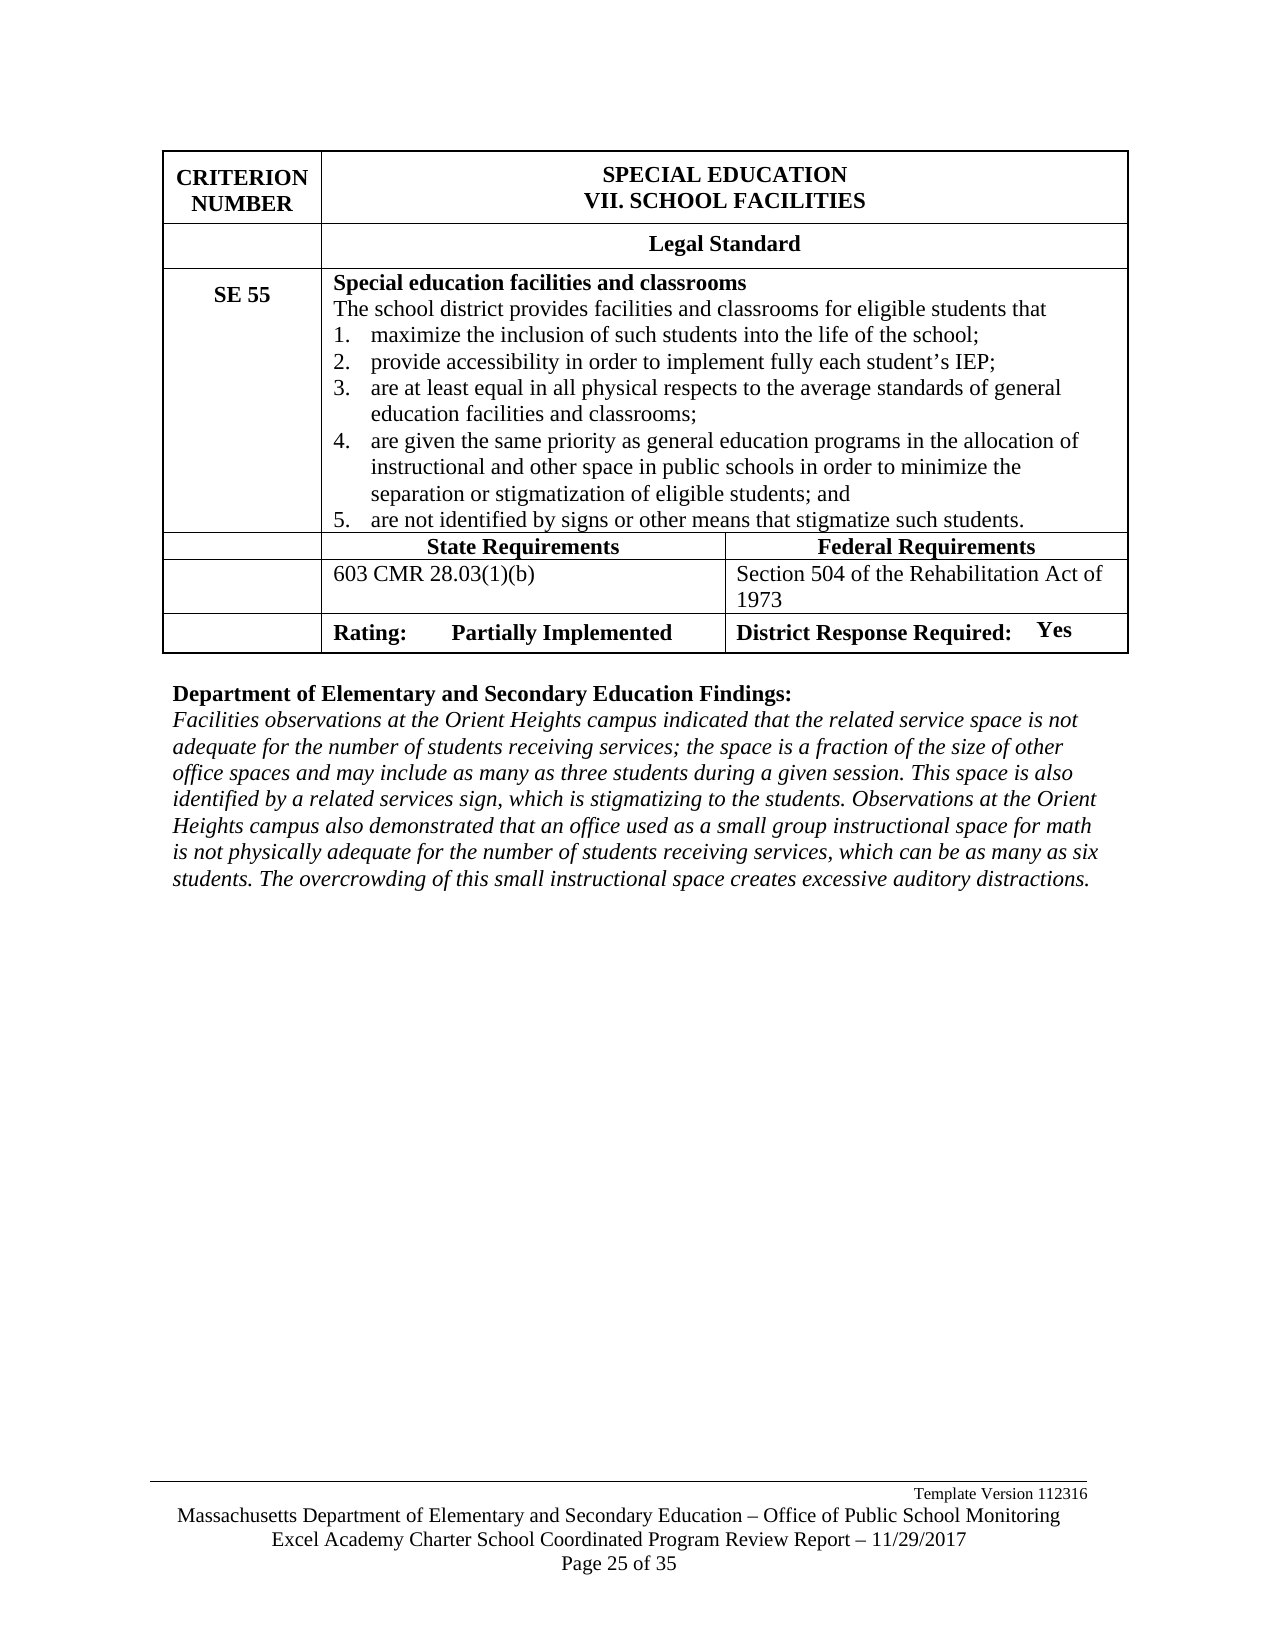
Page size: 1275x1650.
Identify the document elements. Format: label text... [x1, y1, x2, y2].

table_cell Rating: [322, 614, 434, 652]
table_cell [164, 614, 321, 652]
table_cell [164, 560, 321, 612]
table_cell Federal Requirements [726, 533, 1127, 559]
table_header Department of Elementary and Secondary Education Findings: [161, 680, 1127, 706]
table_cell Yes [1025, 614, 1127, 652]
table_cell Legal Standard [322, 224, 1127, 268]
table_cell SE 55 [164, 269, 321, 532]
table_cell [164, 533, 321, 559]
table_cell Partially Implemented [434, 614, 725, 652]
table_cell [164, 224, 321, 268]
table_header SPECIAL EDUCATION VII. SCHOOL FACILITIES [322, 152, 1127, 223]
table_cell 603 CMR 28.03(1)(b) [322, 560, 725, 612]
table_header CRITERION NUMBER [164, 152, 321, 223]
table_cell Section 504 of the Rehabilitation Act of 1973 [726, 560, 1127, 612]
table_cell District Response Required: [726, 614, 1025, 652]
table_cell State Requirements [322, 533, 725, 559]
table_cell Facilities observations at the Orient Heights campus indicated that the related service space is not adequate for the number of students receiving services; the space is a fraction of the size of other office spaces and may include as many as three students during a given session. This space is also identified by a related services sign, which is stigmatizing to the students. Observations at the Orient Heights campus also demonstrated that an office used as a small group instructional space for math is not physically adequate for the number of students receiving services, which can be as many as six students. The overcrowding of this small instructional space creates excessive auditory distractions. [161, 706, 1127, 891]
table_cell Special education facilities and classrooms The school district provides facilities and classrooms for eligible students that maximize the inclusion of such students into the life of the school; provide accessibility in order to implement fully each student’s IEP; are at least equal in all physical respects to the average standards of general education facilities and classrooms; are given the same priority as general education programs in the allocation of instructional and other space in public schools in order to minimize the separation or stigmatization of eligible students; and are not identified by signs or other means that stigmatize such students. [322, 269, 1127, 532]
